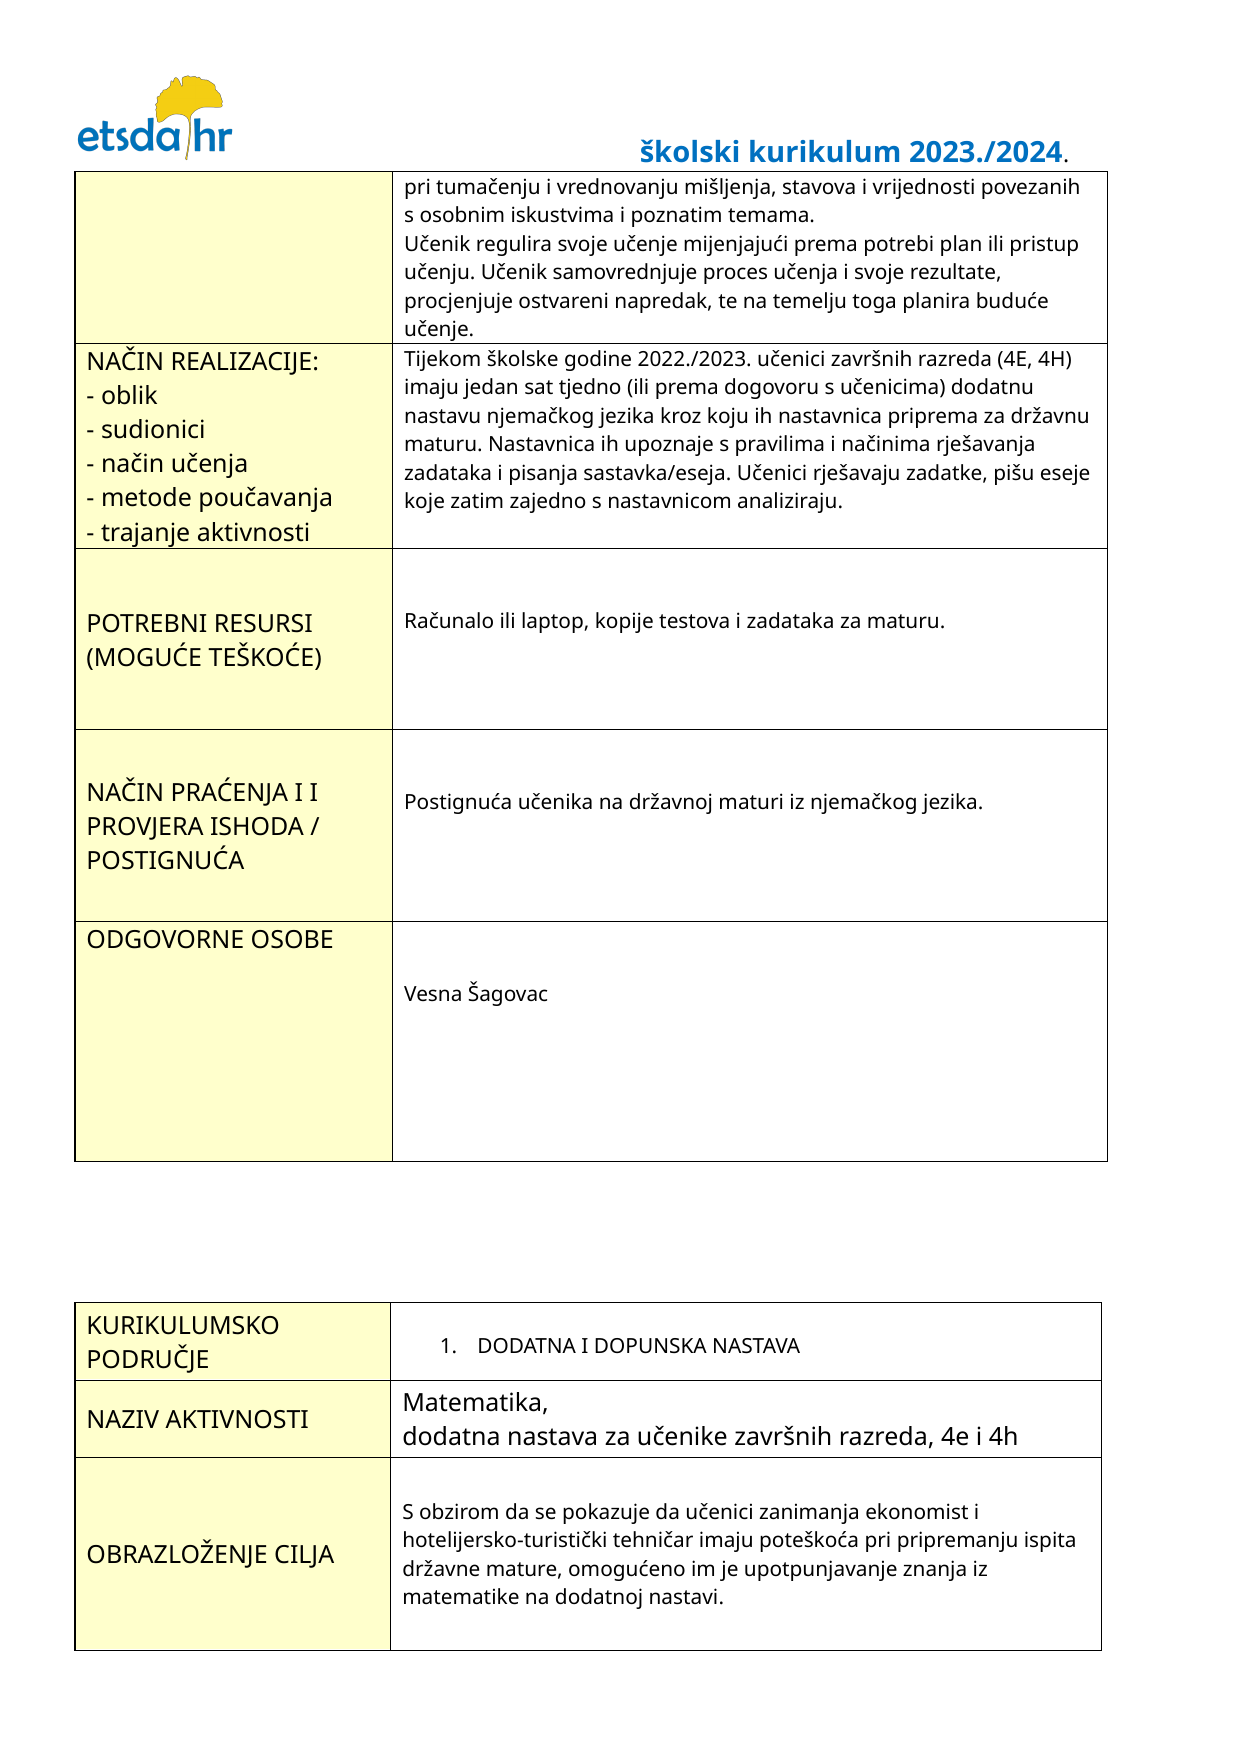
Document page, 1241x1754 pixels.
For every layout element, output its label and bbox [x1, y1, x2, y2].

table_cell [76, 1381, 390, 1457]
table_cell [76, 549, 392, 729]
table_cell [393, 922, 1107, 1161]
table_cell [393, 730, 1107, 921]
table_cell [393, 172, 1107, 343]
picture [75, 73, 236, 163]
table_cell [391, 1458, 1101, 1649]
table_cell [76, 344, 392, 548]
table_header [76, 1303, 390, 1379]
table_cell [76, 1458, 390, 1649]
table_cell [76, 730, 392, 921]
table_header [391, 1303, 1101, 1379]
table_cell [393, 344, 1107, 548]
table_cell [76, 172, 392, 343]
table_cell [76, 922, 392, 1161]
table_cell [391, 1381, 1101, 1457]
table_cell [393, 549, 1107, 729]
